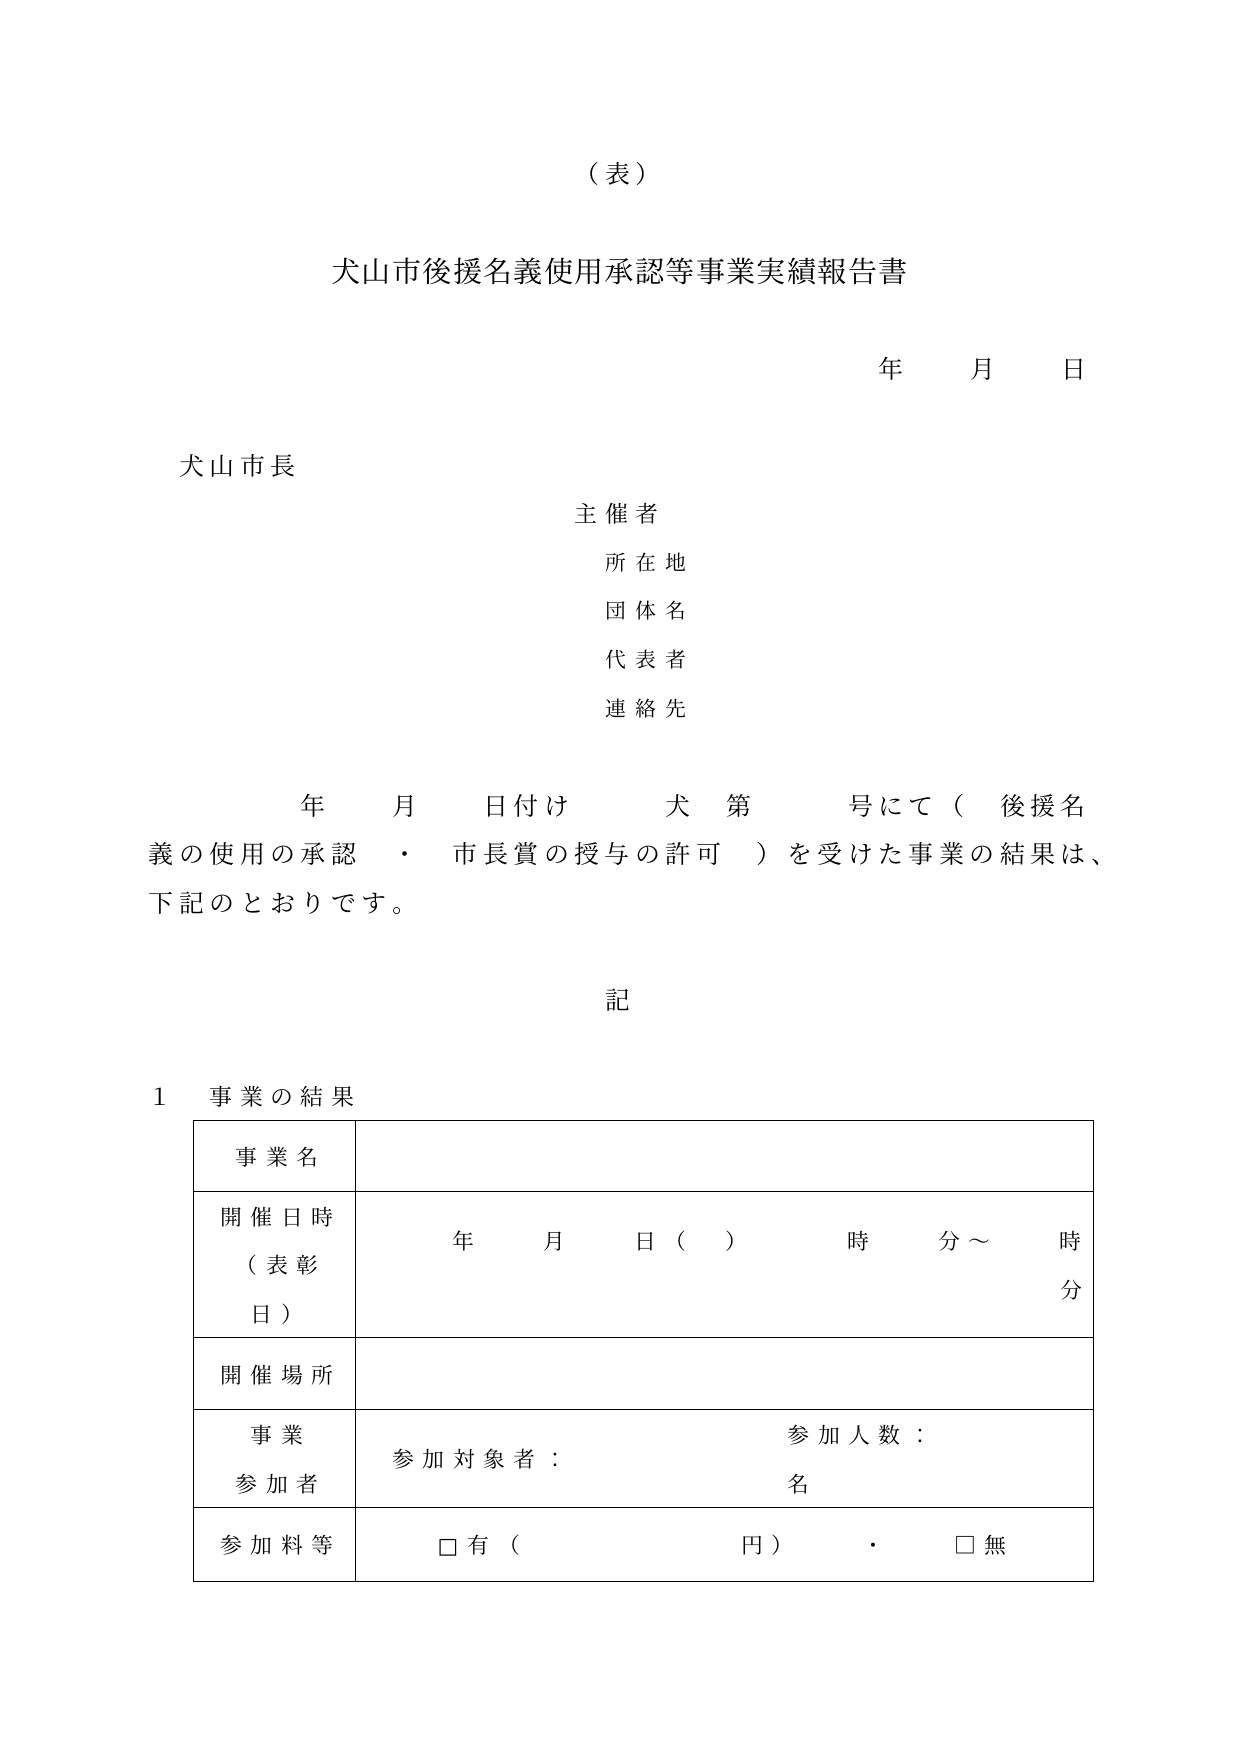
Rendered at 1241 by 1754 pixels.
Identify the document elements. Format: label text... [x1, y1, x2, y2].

table_cell 開催場所 [194, 1338, 355, 1409]
text 犬山市後援名義使用承認等事業実績報告書 [149, 246, 1092, 294]
text 年 月 日付け 犬 第 号にて（ 後援名義の使用の承認 ・ 市長賞の授与の許可 ）を受けた事業の結果は、下記のとおりです。 [149, 780, 1092, 926]
table_cell 事業 参加者 [194, 1410, 355, 1507]
table_cell 参加料等 [194, 1508, 355, 1581]
text 記 [149, 974, 1092, 1023]
table_cell 年 月 日（ ） 時 分～ 時 分 [356, 1192, 1093, 1337]
text １ 事業の結果 [149, 1071, 1092, 1120]
table_cell □有（ 円） ・ □無 [356, 1508, 1093, 1581]
text 所在地 [595, 537, 1092, 586]
table_header [356, 1121, 1093, 1191]
table_header 事業名 [194, 1121, 355, 1191]
text 年 月 日 [149, 343, 1092, 392]
text 代表者 [595, 634, 1092, 683]
text （表） [149, 149, 1092, 197]
table_cell 参加人数： 名 [725, 1410, 1093, 1507]
text 団体名 [595, 586, 1092, 634]
text 主催者 [570, 489, 1092, 537]
table_cell [356, 1338, 1093, 1409]
table_cell 参加対象者： [356, 1410, 724, 1507]
text 犬山市長 [149, 440, 1092, 489]
table_cell 開催日時 （表彰日） [194, 1192, 355, 1337]
text 連絡先 [595, 683, 1092, 731]
